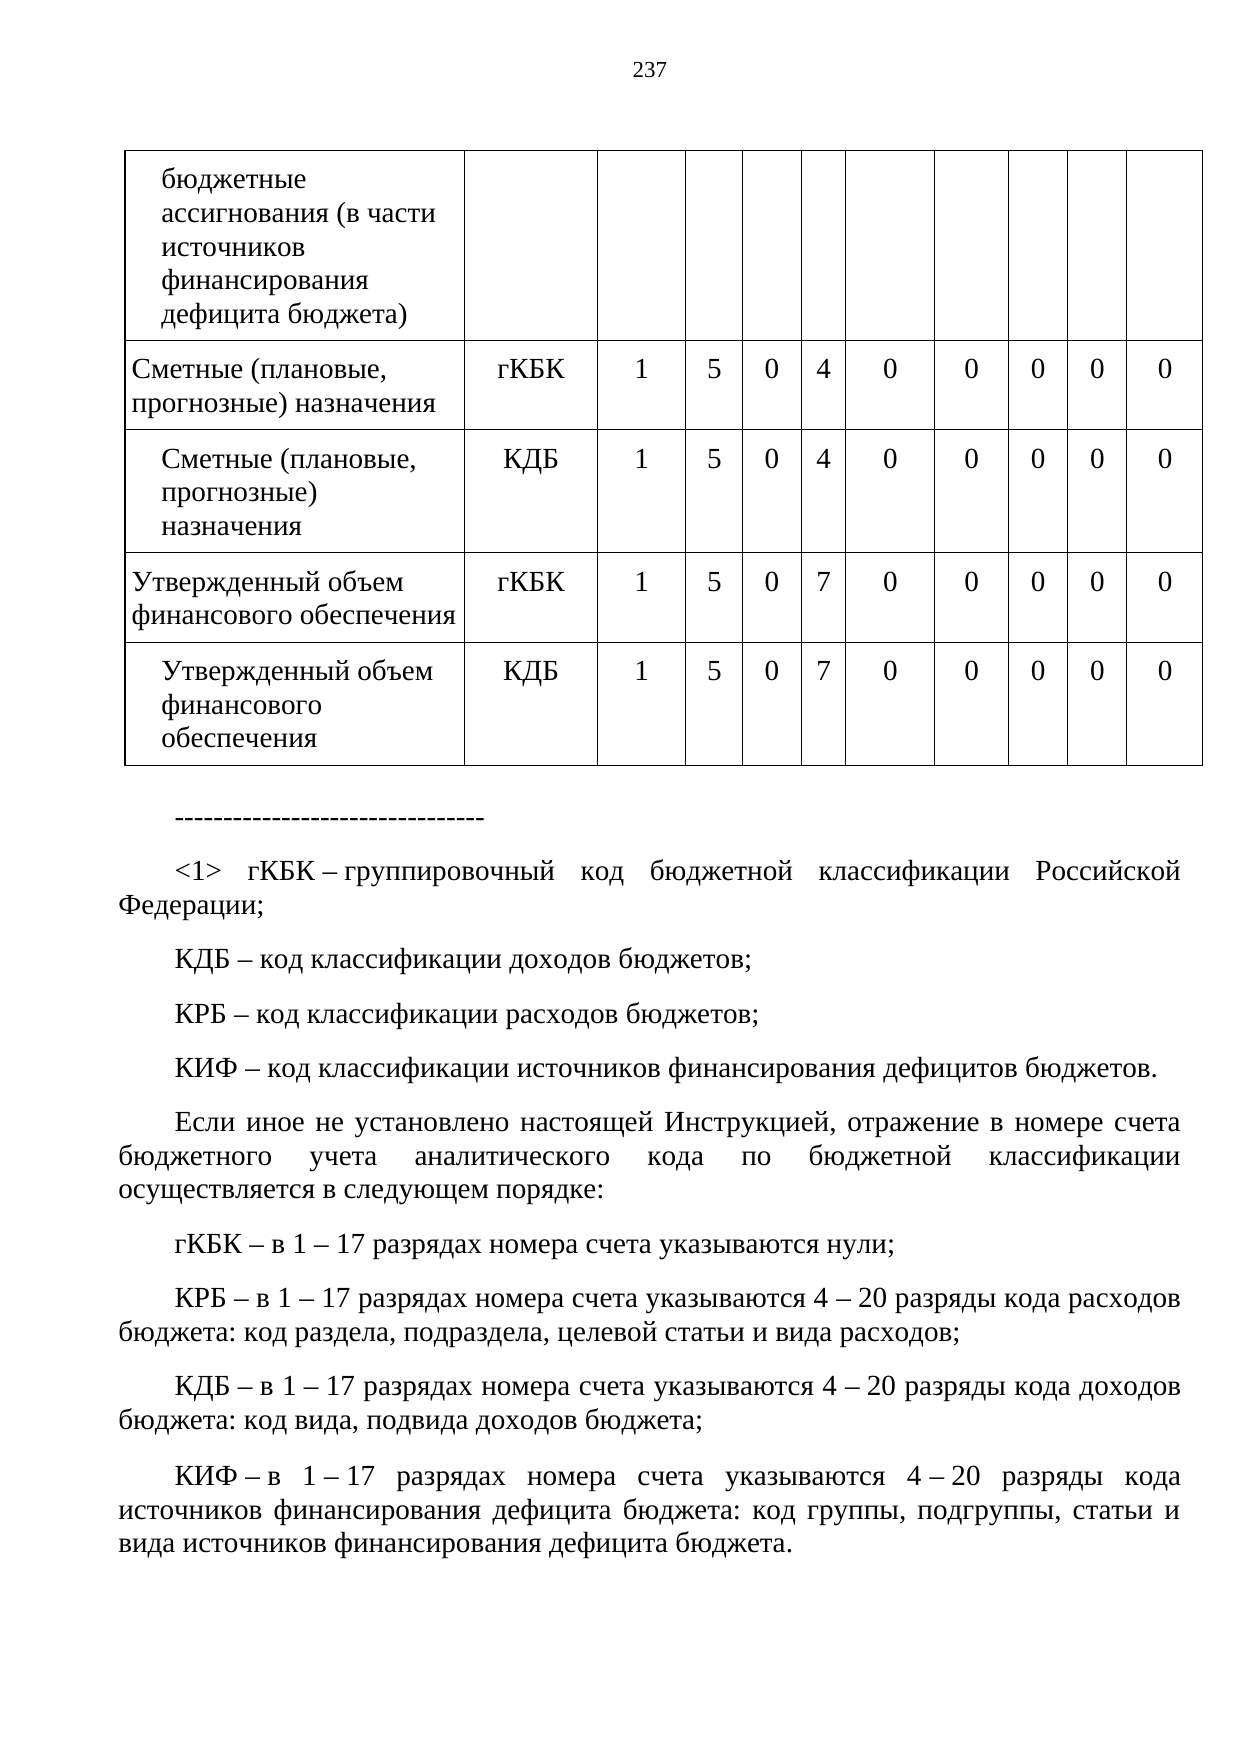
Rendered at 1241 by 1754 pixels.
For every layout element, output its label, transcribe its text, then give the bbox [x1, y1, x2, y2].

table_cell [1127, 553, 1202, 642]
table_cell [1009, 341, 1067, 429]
text КДБ – код классификации доходов бюджетов; [118, 941, 1181, 975]
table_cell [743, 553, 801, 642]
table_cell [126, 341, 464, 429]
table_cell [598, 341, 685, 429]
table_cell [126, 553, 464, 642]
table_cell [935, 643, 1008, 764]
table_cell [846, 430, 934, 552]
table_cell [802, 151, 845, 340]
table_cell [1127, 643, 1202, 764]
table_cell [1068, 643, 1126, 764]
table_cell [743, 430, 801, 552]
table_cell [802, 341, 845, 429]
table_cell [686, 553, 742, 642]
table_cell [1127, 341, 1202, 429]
text КИФ – код классификации источников финансирования дефицитов бюджетов. [118, 1050, 1181, 1084]
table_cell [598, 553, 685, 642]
text гКБК – в 1 – 17 разрядах номера счета указываются нули; [118, 1226, 1181, 1259]
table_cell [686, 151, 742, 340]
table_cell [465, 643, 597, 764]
text <1> гКБК – группировочный код бюджетной классификации Российской Федерации; [118, 853, 1181, 921]
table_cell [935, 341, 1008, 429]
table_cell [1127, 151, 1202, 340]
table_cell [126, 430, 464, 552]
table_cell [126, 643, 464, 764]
text КРБ – в 1 – 17 разрядах номера счета указываются 4 – 20 разряды кода расходов бюджета: код раздела, подраздела, целевой статьи и вида расходов; [118, 1280, 1181, 1347]
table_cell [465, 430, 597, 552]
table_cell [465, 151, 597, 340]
text КРБ – код классификации расходов бюджетов; [118, 996, 1181, 1029]
text КДБ – в 1 – 17 разрядах номера счета указываются 4 – 20 разряды кода доходов бюджета: код вида, подвида доходов бюджета; [118, 1368, 1181, 1435]
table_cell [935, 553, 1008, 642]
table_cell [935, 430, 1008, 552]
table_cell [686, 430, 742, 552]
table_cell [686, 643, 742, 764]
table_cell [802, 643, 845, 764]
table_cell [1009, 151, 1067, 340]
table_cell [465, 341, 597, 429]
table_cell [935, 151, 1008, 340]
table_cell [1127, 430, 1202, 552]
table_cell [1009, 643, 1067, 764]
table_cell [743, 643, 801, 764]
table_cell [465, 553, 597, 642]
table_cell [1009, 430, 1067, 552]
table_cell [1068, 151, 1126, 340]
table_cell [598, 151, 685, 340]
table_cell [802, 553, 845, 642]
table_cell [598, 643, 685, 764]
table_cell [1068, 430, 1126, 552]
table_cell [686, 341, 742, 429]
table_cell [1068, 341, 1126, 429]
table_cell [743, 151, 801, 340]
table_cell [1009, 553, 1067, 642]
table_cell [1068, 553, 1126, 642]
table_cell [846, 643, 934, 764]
text -------------------------------- [118, 799, 1181, 833]
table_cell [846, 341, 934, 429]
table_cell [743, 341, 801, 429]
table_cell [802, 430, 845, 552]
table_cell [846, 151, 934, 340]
text Если иное не установлено настоящей Инструкцией, отражение в номере счета бюджетного учета аналитического кода по бюджетной классификации осуществляется в следующем порядке: [118, 1104, 1181, 1205]
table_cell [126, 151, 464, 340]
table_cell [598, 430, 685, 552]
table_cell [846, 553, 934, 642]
text КИФ – в 1 – 17 разрядах номера счета указываются 4 – 20 разряды кода источников финансирования дефицита бюджета: код группы, подгруппы, статьи и вида источников финансирования дефицита бюджета. [118, 1458, 1181, 1559]
